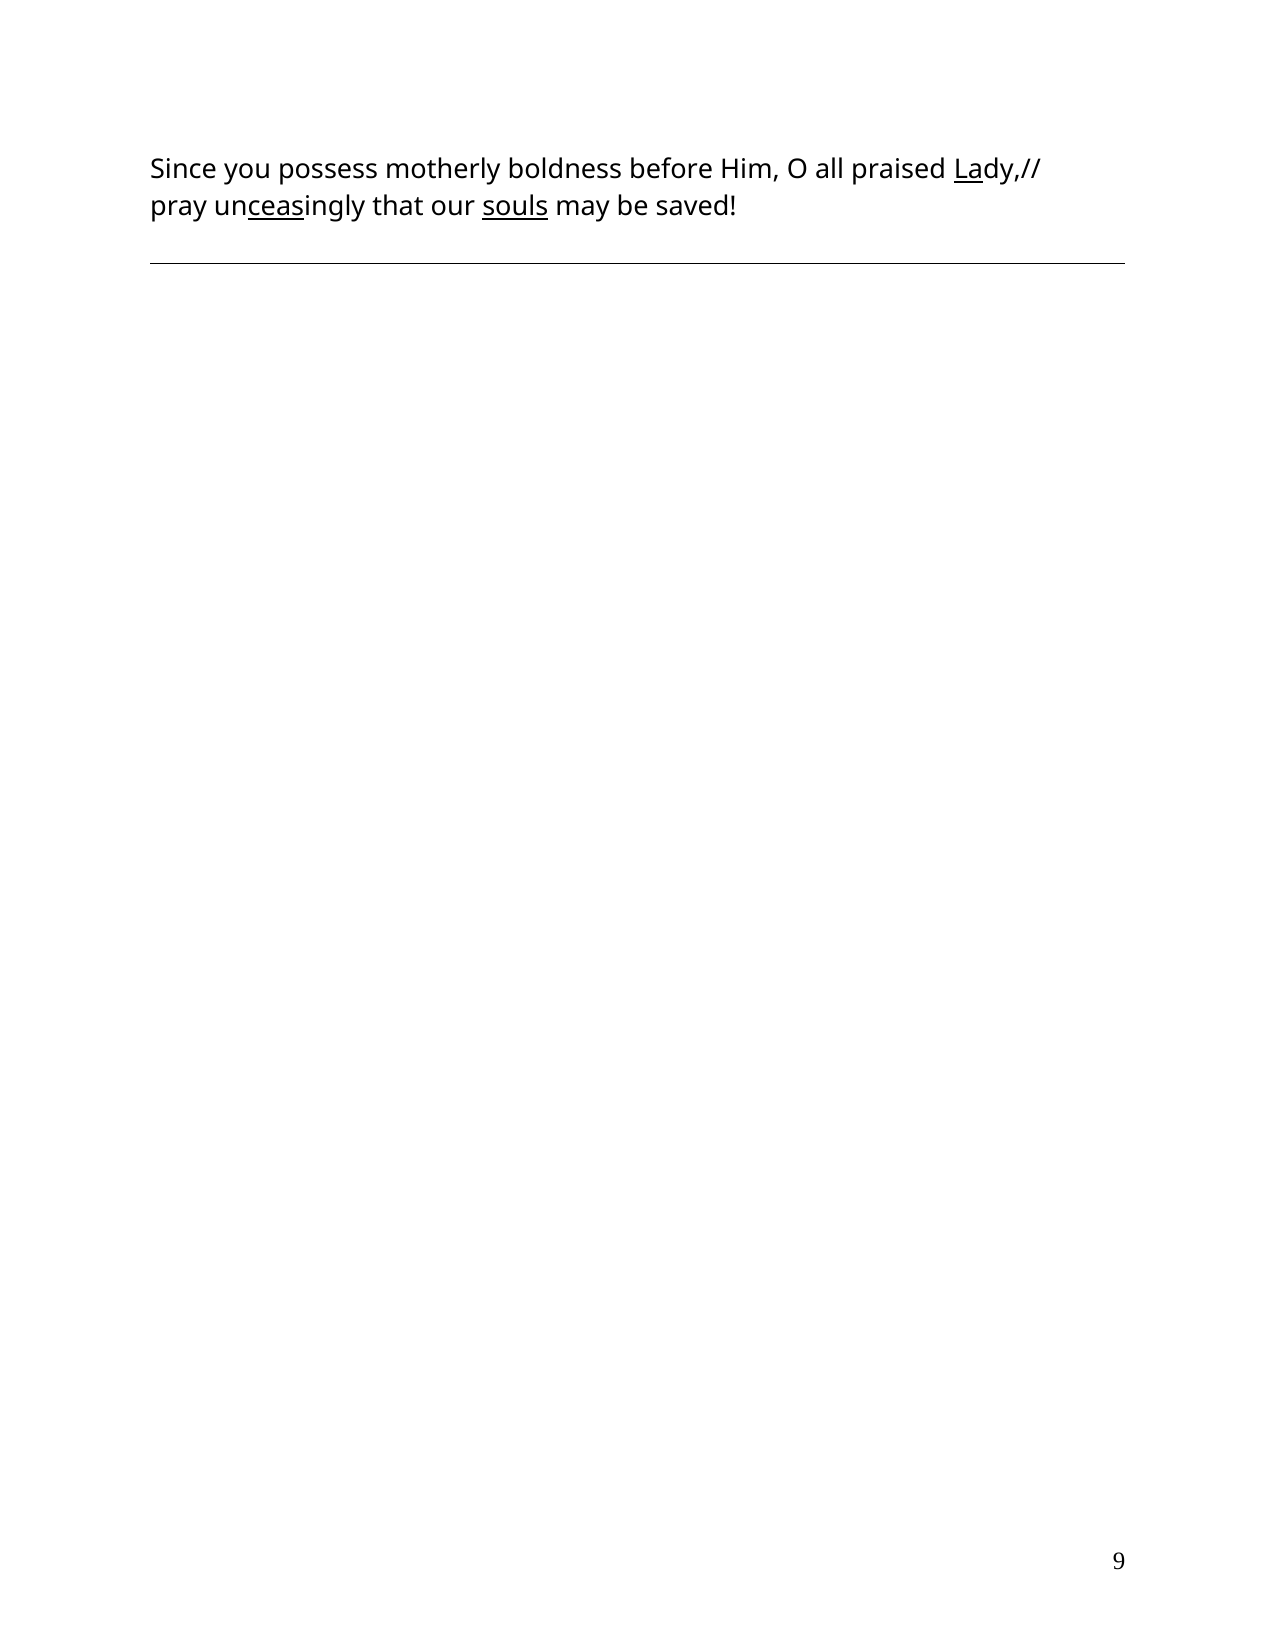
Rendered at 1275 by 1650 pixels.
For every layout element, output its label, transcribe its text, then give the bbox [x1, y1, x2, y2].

text Since you possess motherly boldness before Him, O all praised Lady,// [150, 150, 1125, 187]
text pray unceasingly that our souls may be saved! [150, 187, 1125, 224]
